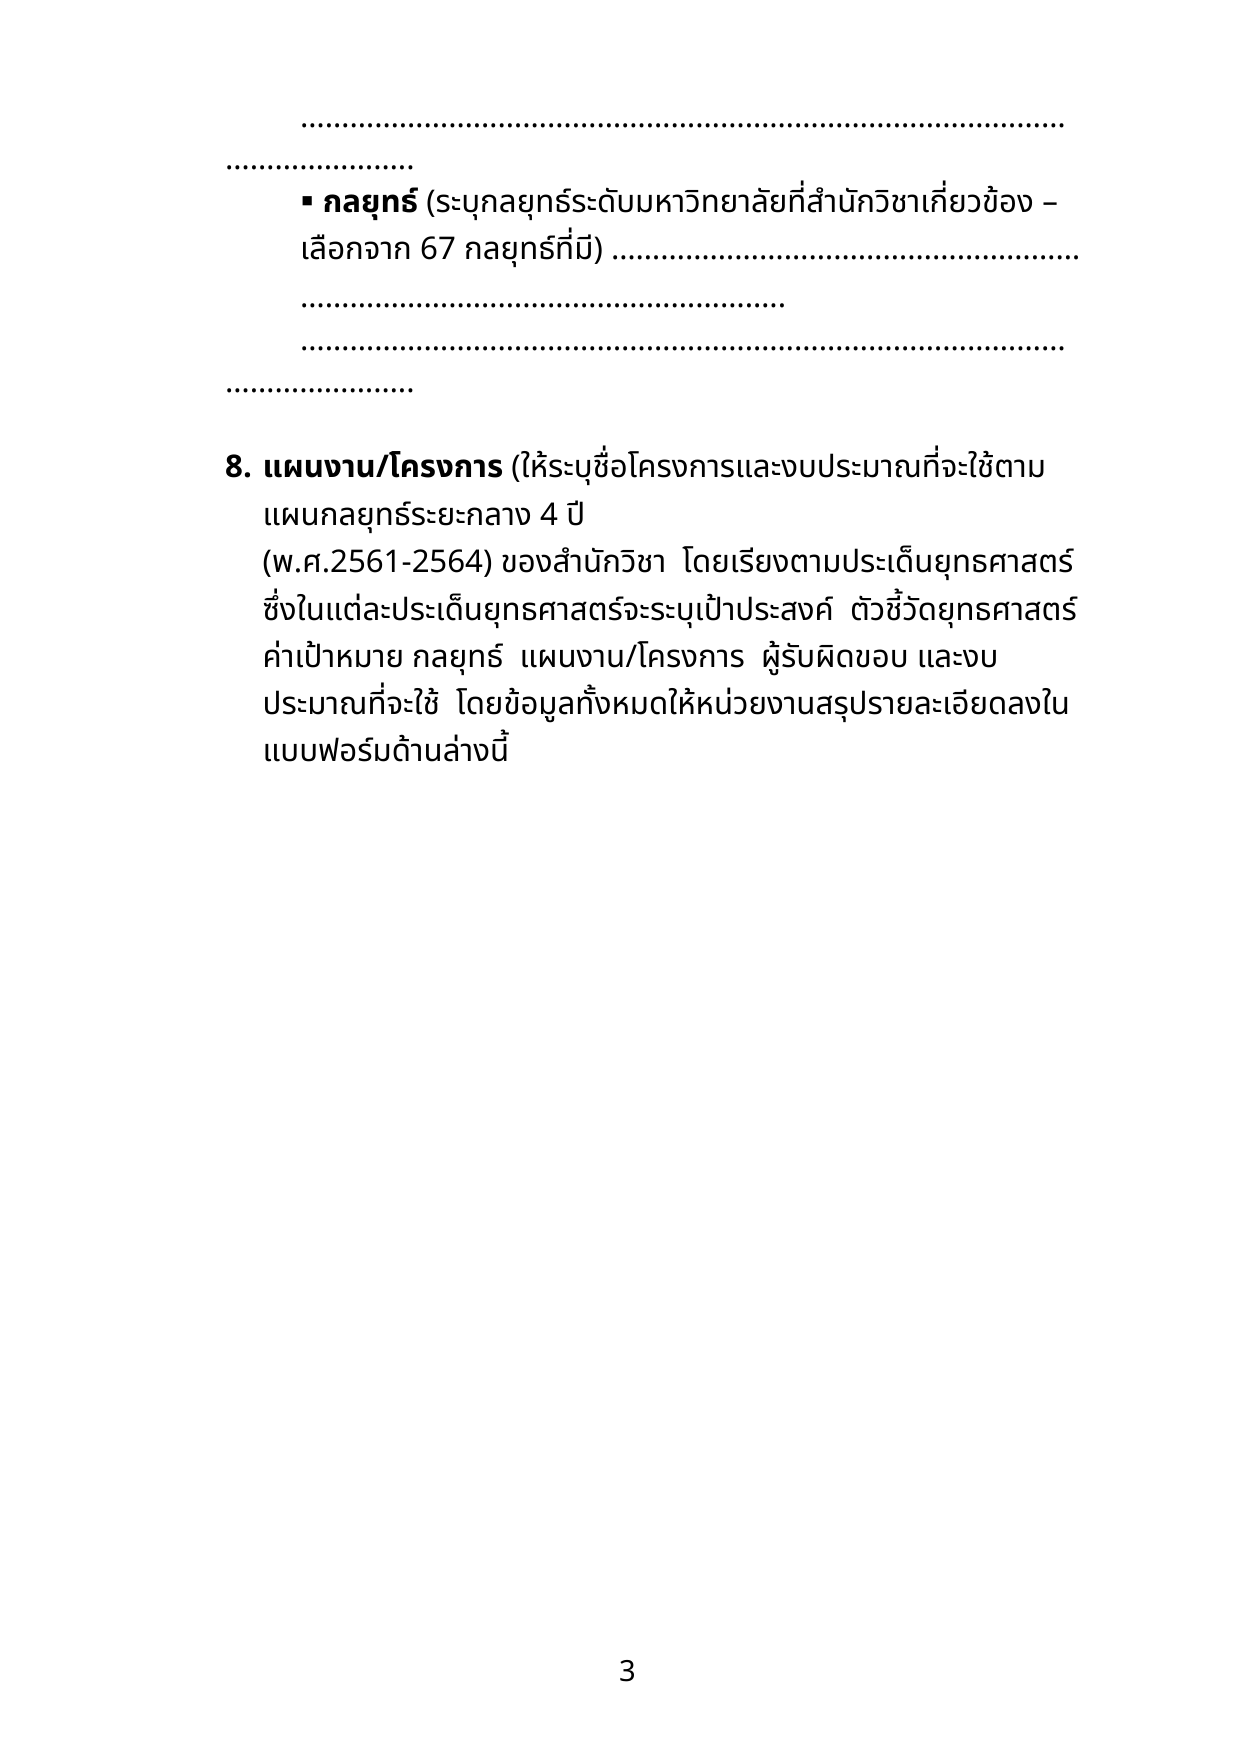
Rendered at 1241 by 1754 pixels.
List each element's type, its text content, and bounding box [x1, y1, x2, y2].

list แผนงาน/โครงการ (ให้ระบุชื่อโครงการและงบประมาณที่จะใช้ตามแผนกลยุทธ์ระยะกลาง 4 ปี [225, 444, 1090, 539]
text …………………………………………………………………………………………………….. [225, 316, 1090, 402]
list (พ.ศ.2561-2564) ของสำนักวิชา โดยเรียงตามประเด็นยุทธศาสตร์ ซึ่งในแต่ละประเด็นยุทธศาสตร์จะระบุเป้าประสงค์ ตัวชี้วัดยุทธศาสตร์ ค่าเป้าหมาย กลยุทธ์ แผนงาน/โครงการ ผู้รับผิดขอบ และงบประมาณที่จะใช้ โดยข้อมูลทั้งหมดให้หน่วยงานสรุปรายละเอียดลงในแบบฟอร์มด้านล่างนี้ [262, 539, 1090, 776]
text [225, 94, 1090, 179]
text กลยุทธ์ (ระบุกลยุทธ์ระดับมหาวิทยาลัยที่สำนักวิชาเกี่ยวข้อง – เลือกจาก 67 กลยุทธ์ที่มี) …………………………………………………………………………………………………….. [300, 179, 1090, 316]
